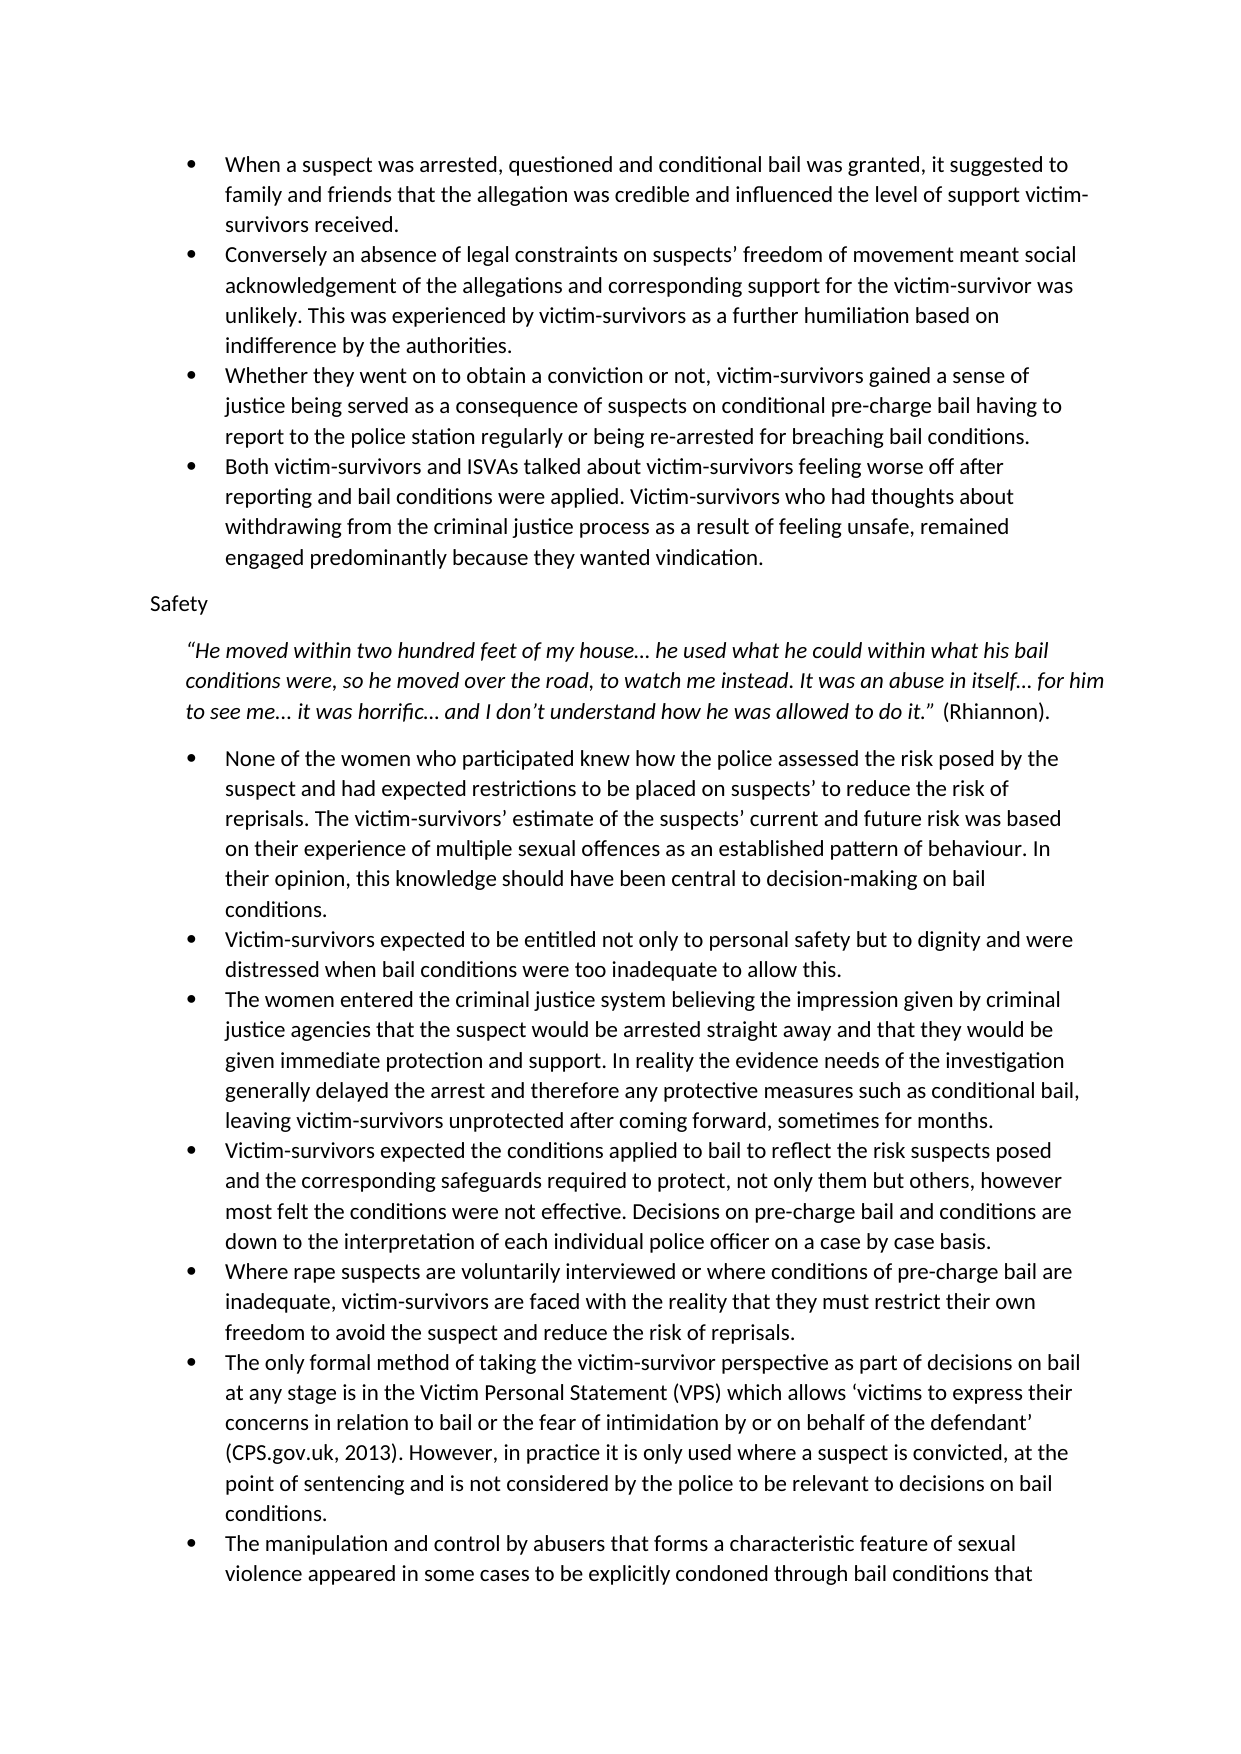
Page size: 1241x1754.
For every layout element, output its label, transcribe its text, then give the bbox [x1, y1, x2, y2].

list Conversely an absence of legal constraints on suspects’ freedom of movement meant social acknowledgement of the allegations and corresponding support for the victim-survivor was unlikely. This was experienced by victim-survivors as a further humiliation based on indifference by the authorities. [187, 241, 1090, 359]
list The women entered the criminal justice system believing the impression given by criminal justice agencies that the suspect would be arrested straight away and that they would be given immediate protection and support. In reality the evidence needs of the investigation generally delayed the arrest and therefore any protective measures such as conditional bail, leaving victim-survivors unprotected after coming forward, sometimes for months. [187, 985, 1090, 1134]
list Whether they went on to obtain a conviction or not, victim-survivors gained a sense of justice being served as a consequence of suspects on conditional pre-charge bail having to report to the police station regularly or being re-arrested for breaching bail conditions. [187, 361, 1090, 450]
list None of the women who participated knew how the police assessed the risk posed by the suspect and had expected restrictions to be placed on suspects’ to reduce the risk of reprisals. The victim-survivors’ estimate of the suspects’ current and future risk was based on their experience of multiple sexual offences as an established pattern of behaviour. In their opinion, this knowledge should have been central to decision-making on bail conditions. [187, 744, 1090, 923]
list Victim-survivors expected to be entitled not only to personal safety but to dignity and were distressed when bail conditions were too inadequate to allow this. [187, 925, 1090, 983]
list The only formal method of taking the victim-survivor perspective as part of decisions on bail at any stage is in the Victim Personal Statement (VPS) which allows ‘victims to express their concerns in relation to bail or the fear of intimidation by or on behalf of the defendant’ (CPS.gov.uk, 2013). However, in practice it is only used where a suspect is convicted, at the point of sentencing and is not considered by the police to be relevant to decisions on bail conditions. [187, 1348, 1090, 1527]
text “He moved within two hundred feet of my house… he used what he could within what his bail conditions were, so he moved over the road, to watch me instead. It was an abuse in itself… for him to see me... it was horrific… and I don’t understand how he was allowed to do it.” (Rhiannon). [185, 636, 1126, 725]
list Where rape suspects are voluntarily interviewed or where conditions of pre-charge bail are inadequate, victim-survivors are faced with the reality that they must restrict their own freedom to avoid the suspect and reduce the risk of reprisals. [187, 1257, 1090, 1346]
text Safety [150, 589, 1090, 618]
list When a suspect was arrested, questioned and conditional bail was granted, it suggested to family and friends that the allegation was credible and influenced the level of support victim-survivors received. [187, 150, 1090, 238]
list Both victim-survivors and ISVAs talked about victim-survivors feeling worse off after reporting and bail conditions were applied. Victim-survivors who had thoughts about withdrawing from the criminal justice process as a result of feeling unsafe, remained engaged predominantly because they wanted vindication. [187, 452, 1090, 571]
list Victim-survivors expected the conditions applied to bail to reflect the risk suspects posed and the corresponding safeguards required to protect, not only them but others, however most felt the conditions were not effective. Decisions on pre-charge bail and conditions are down to the interpretation of each individual police officer on a case by case basis. [187, 1136, 1090, 1255]
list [187, 1529, 1090, 1587]
